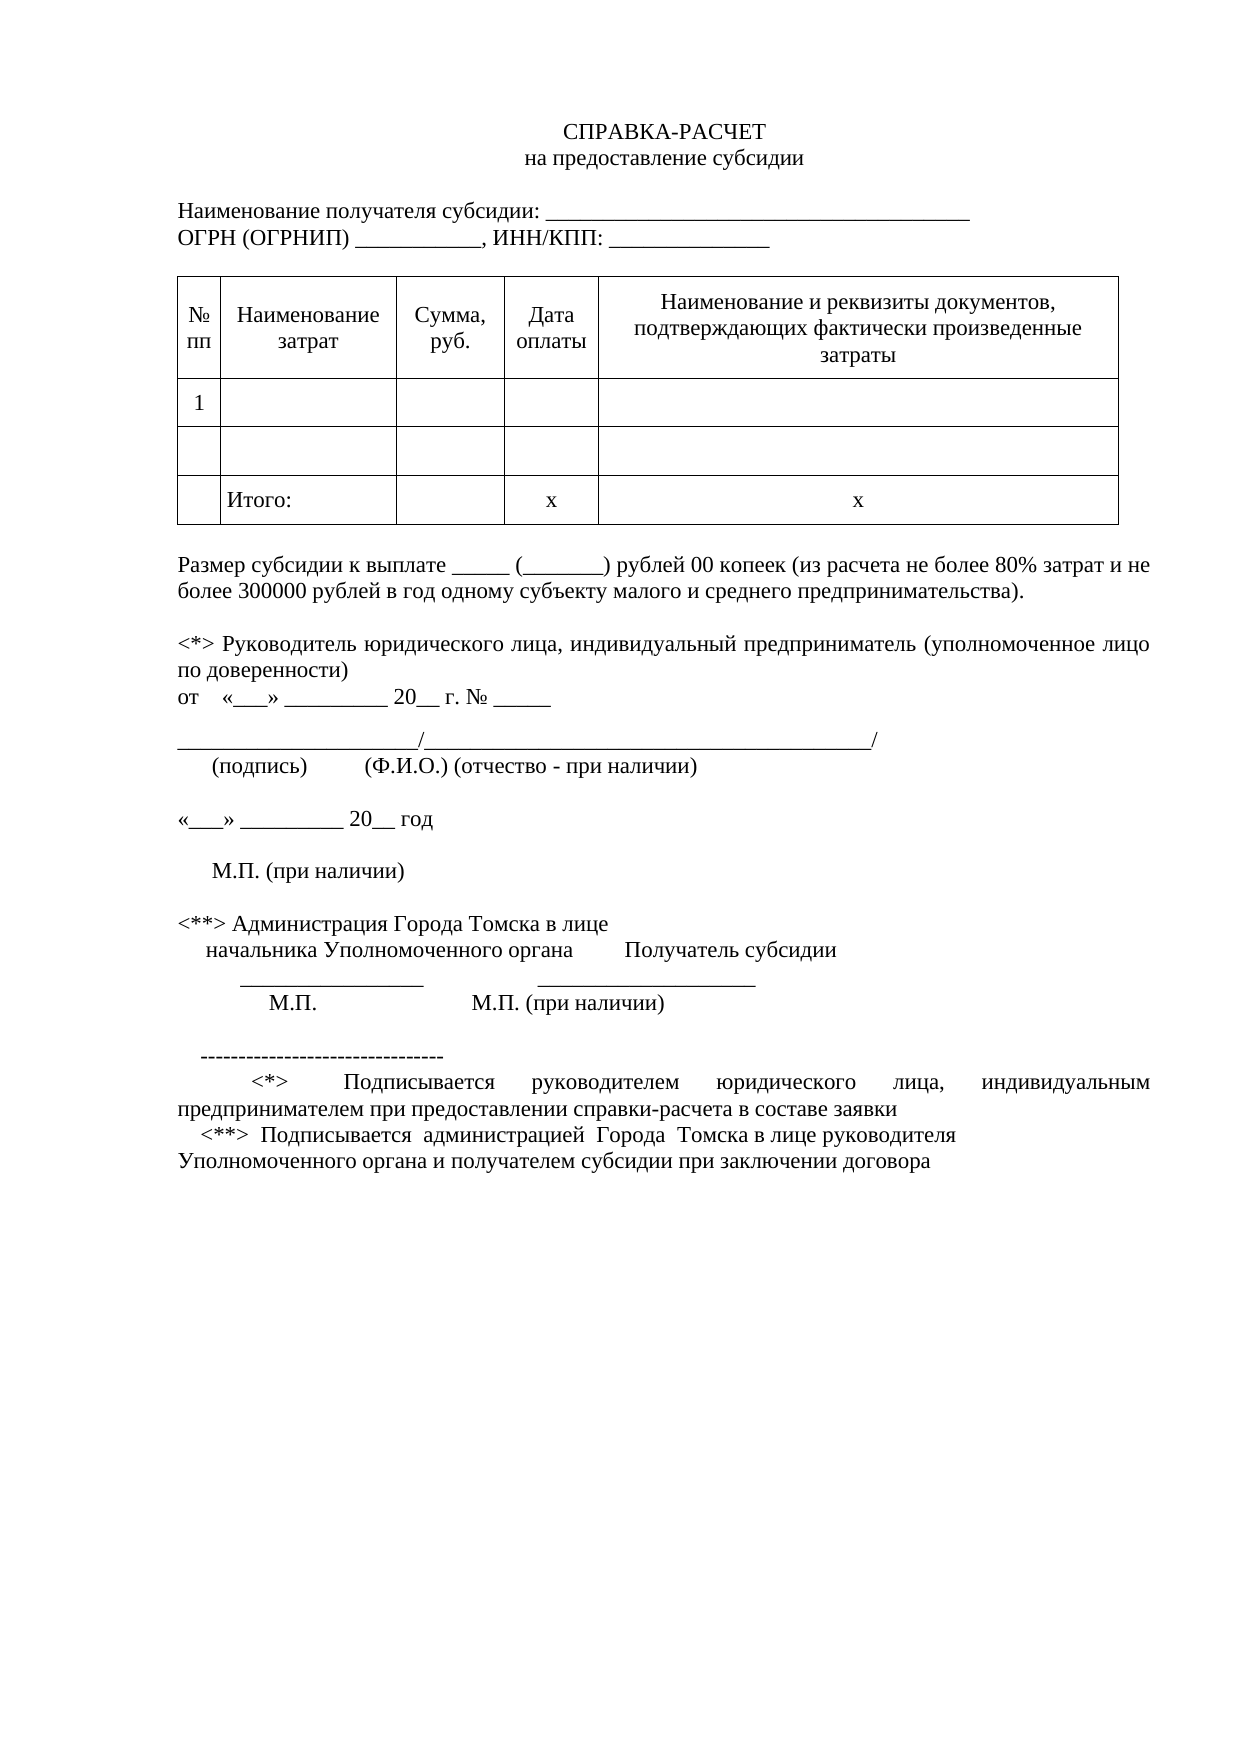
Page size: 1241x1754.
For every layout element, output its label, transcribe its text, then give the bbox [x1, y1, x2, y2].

text <**> Администрация Города Томска в лице [177, 910, 1152, 937]
text <*> Руководитель юридического лица, индивидуальный предприниматель (уполномоченное лицо по доверенности) [177, 630, 1152, 683]
table_cell 1 [178, 379, 220, 426]
table_header № пп [178, 277, 220, 378]
text на предоставление субсидии [177, 144, 1152, 171]
text <*> Подписывается руководителем юридического лица, индивидуальным предпринимателем при предоставлении справки-расчета в составе заявки [177, 1068, 1152, 1121]
text Размер субсидии к выплате _____ (_______) рублей 00 копеек (из расчета не более 80% затрат и не более 300000 рублей в год одному субъекту малого и среднего предпринимательства). [177, 551, 1152, 604]
table_cell [599, 379, 1118, 426]
table_cell [397, 476, 504, 523]
text -------------------------------- [177, 1042, 1152, 1068]
text ОГРН (ОГРНИП) ___________, ИНН/КПП: ______________ [177, 223, 1152, 250]
table_cell x [505, 476, 598, 523]
table_cell [505, 427, 598, 475]
text _____________________/_______________________________________/ [177, 726, 1152, 752]
text М.П. М.П. (при наличии) [177, 989, 1152, 1016]
text Уполномоченного органа и получателем субсидии при заключении договора [177, 1147, 1152, 1174]
table_cell x [599, 476, 1118, 523]
text начальника Уполномоченного органа Получатель субсидии [177, 937, 1152, 963]
text «___» _________ 20__ год [177, 805, 1152, 831]
table_cell [221, 379, 396, 426]
table_cell [505, 379, 598, 426]
table_cell [397, 427, 504, 475]
table_cell [397, 379, 504, 426]
table_header Сумма, руб. [397, 277, 504, 378]
text от «___» _________ 20__ г. № _____ [177, 683, 1152, 709]
table_header Дата оплаты [505, 277, 598, 378]
text <**> Подписывается администрацией Города Томска в лице руководителя [177, 1121, 1152, 1147]
text (подпись) (Ф.И.О.) (отчество - при наличии) [177, 752, 1152, 778]
table_header Наименование и реквизиты документов, подтверждающих фактически произведенные затраты [599, 277, 1118, 378]
text М.П. (при наличии) [177, 857, 1152, 884]
table_cell [178, 427, 220, 475]
table_cell [221, 427, 396, 475]
table_cell [178, 476, 220, 523]
table_header Наименование затрат [221, 277, 396, 378]
text СПРАВКА-РАСЧЕТ [177, 118, 1152, 144]
text ________________ ___________________ [177, 963, 1152, 989]
table_cell Итого: [221, 476, 396, 523]
text Наименование получателя субсидии: _____________________________________ [177, 197, 1152, 223]
table_cell [599, 427, 1118, 475]
